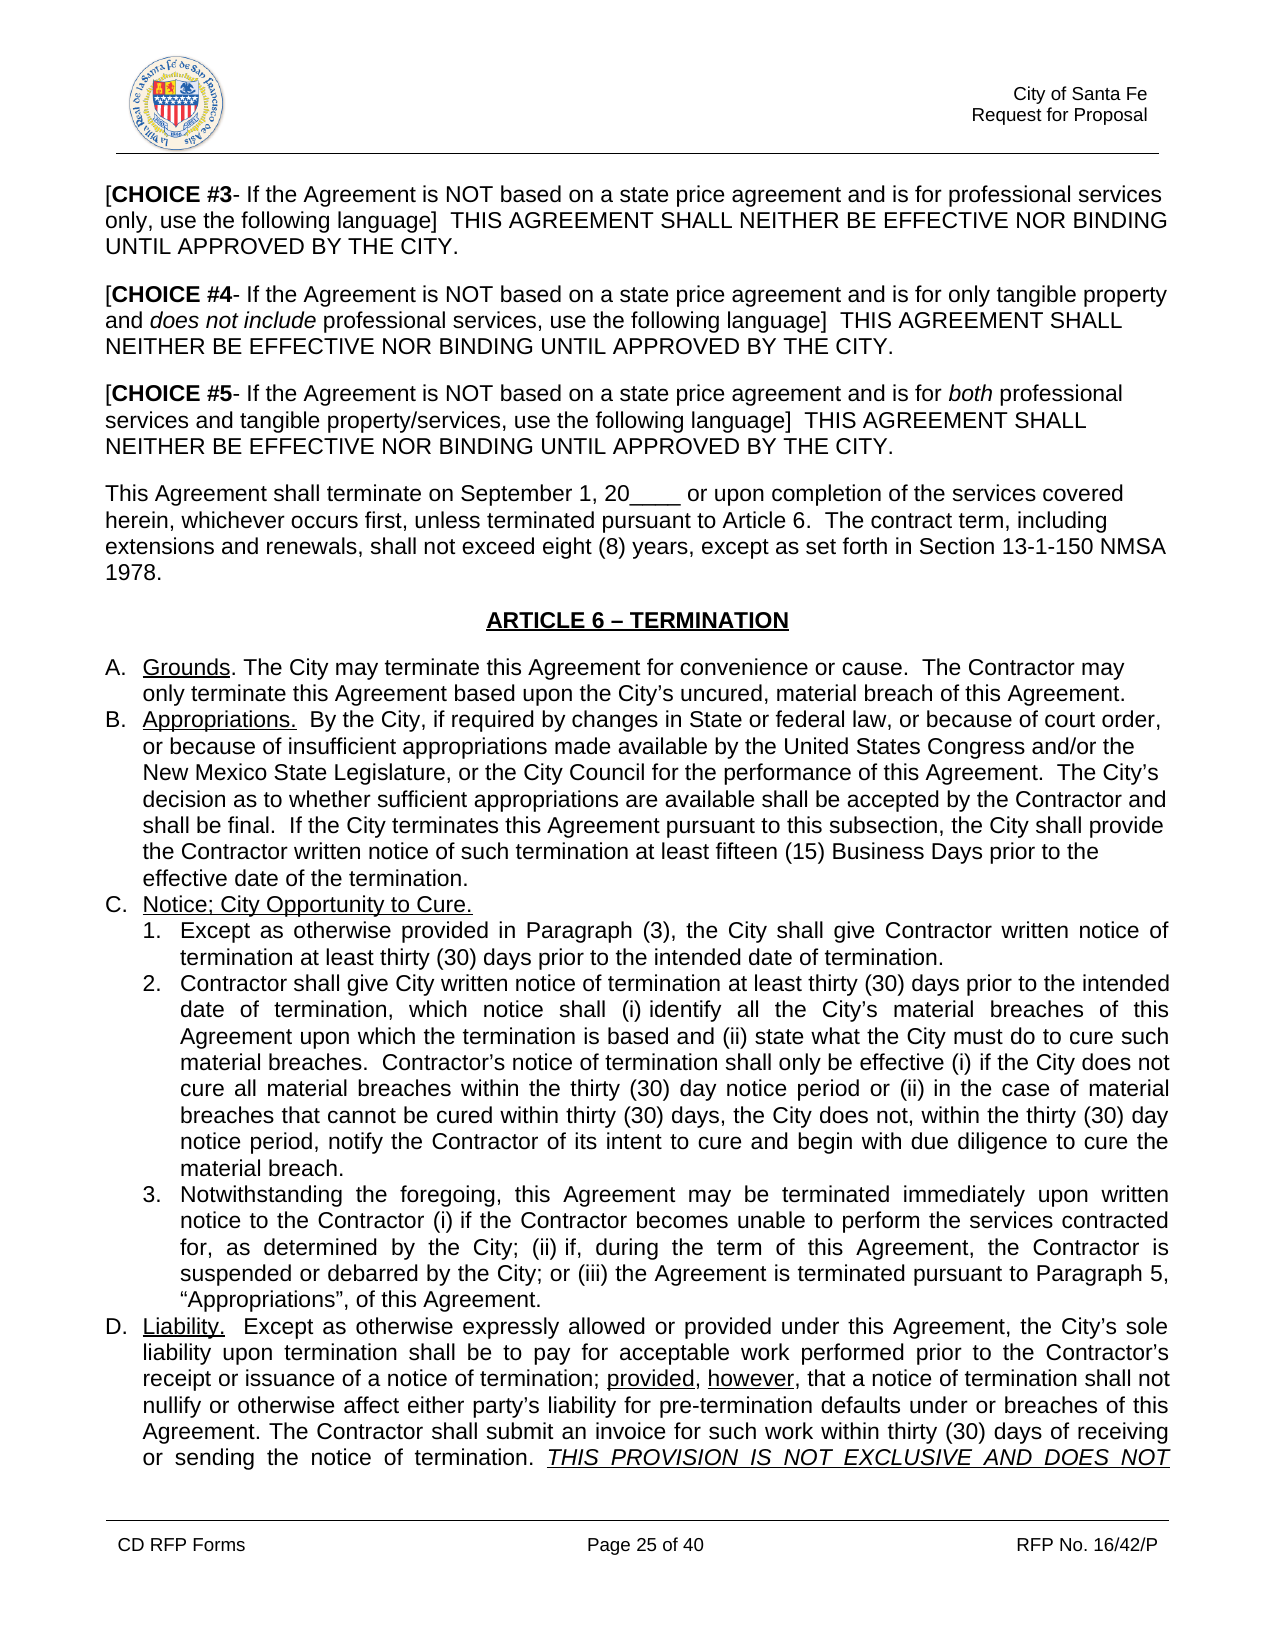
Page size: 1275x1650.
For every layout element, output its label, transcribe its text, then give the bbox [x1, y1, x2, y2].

list Notwithstanding the foregoing, this Agreement may be terminated immediately upon written notice to the Contractor (i) if the Contractor becomes unable to perform the services contracted for, as determined by the City; (ii) if, during the term of this Agreement, the Contractor is suspended or debarred by the City; or (iii) the Agreement is terminated pursuant to Paragraph 5, “Appropriations”, of this Agreement. [142, 1181, 1170, 1313]
list Appropriations. By the City, if required by changes in State or federal law, or because of court order, or because of insufficient appropriations made available by the United States Congress and/or the New Mexico State Legislature, or the City Council for the performance of this Agreement. The City’s decision as to whether sufficient appropriations are available shall be accepted by the Contractor and shall be final. If the City terminates this Agreement pursuant to this subsection, the City shall provide the Contractor written notice of such termination at least fifteen (15) Business Days prior to the effective date of the termination. [105, 706, 1170, 891]
text [CHOICE #5- If the Agreement is NOT based on a state price agreement and is for both professional services and tangible property/services, use the following language] THIS AGREEMENT SHALL NEITHER BE EFFECTIVE NOR BINDING UNTIL APPROVED BY THE CITY. [105, 380, 1170, 459]
picture [127, 54, 226, 154]
text [CHOICE #3- If the Agreement is NOT based on a state price agreement and is for professional services only, use the following language] THIS AGREEMENT SHALL NEITHER BE EFFECTIVE NOR BINDING UNTIL APPROVED BY THE CITY. [105, 181, 1170, 260]
list Contractor shall give City written notice of termination at least thirty (30) days prior to the intended date of termination, which notice shall (i) identify all the City’s material breaches of this Agreement upon which the termination is based and (ii) state what the City must do to cure such material breaches. Contractor’s notice of termination shall only be effective (i) if the City does not cure all material breaches within the thirty (30) day notice period or (ii) in the case of material breaches that cannot be cured within thirty (30) days, the City does not, within the thirty (30) day notice period, notify the Contractor of its intent to cure and begin with due diligence to cure the material breach. [142, 970, 1170, 1181]
list Except as otherwise provided in Paragraph (3), the City shall give Contractor written notice of termination at least thirty (30) days prior to the intended date of termination. [142, 917, 1170, 970]
text [CHOICE #4- If the Agreement is NOT based on a state price agreement and is for only tangible property and does not include professional services, use the following language] THIS AGREEMENT SHALL NEITHER BE EFFECTIVE NOR BINDING UNTIL APPROVED BY THE CITY. [105, 281, 1170, 359]
list Notice; City Opportunity to Cure. [105, 891, 1170, 917]
text ARTICLE 6 – TERMINATION [105, 607, 1170, 633]
text This Agreement shall terminate on September 1, 20____ or upon completion of the services covered herein, whichever occurs first, unless terminated pursuant to Article 6. The contract term, including extensions and renewals, shall not exceed eight (8) years, except as set forth in Section 13-1-150 NMSA 1978. [105, 480, 1170, 586]
list Grounds. The City may terminate this Agreement for convenience or cause. The Contractor may only terminate this Agreement based upon the City’s uncured, material breach of this Agreement. [105, 654, 1170, 706]
